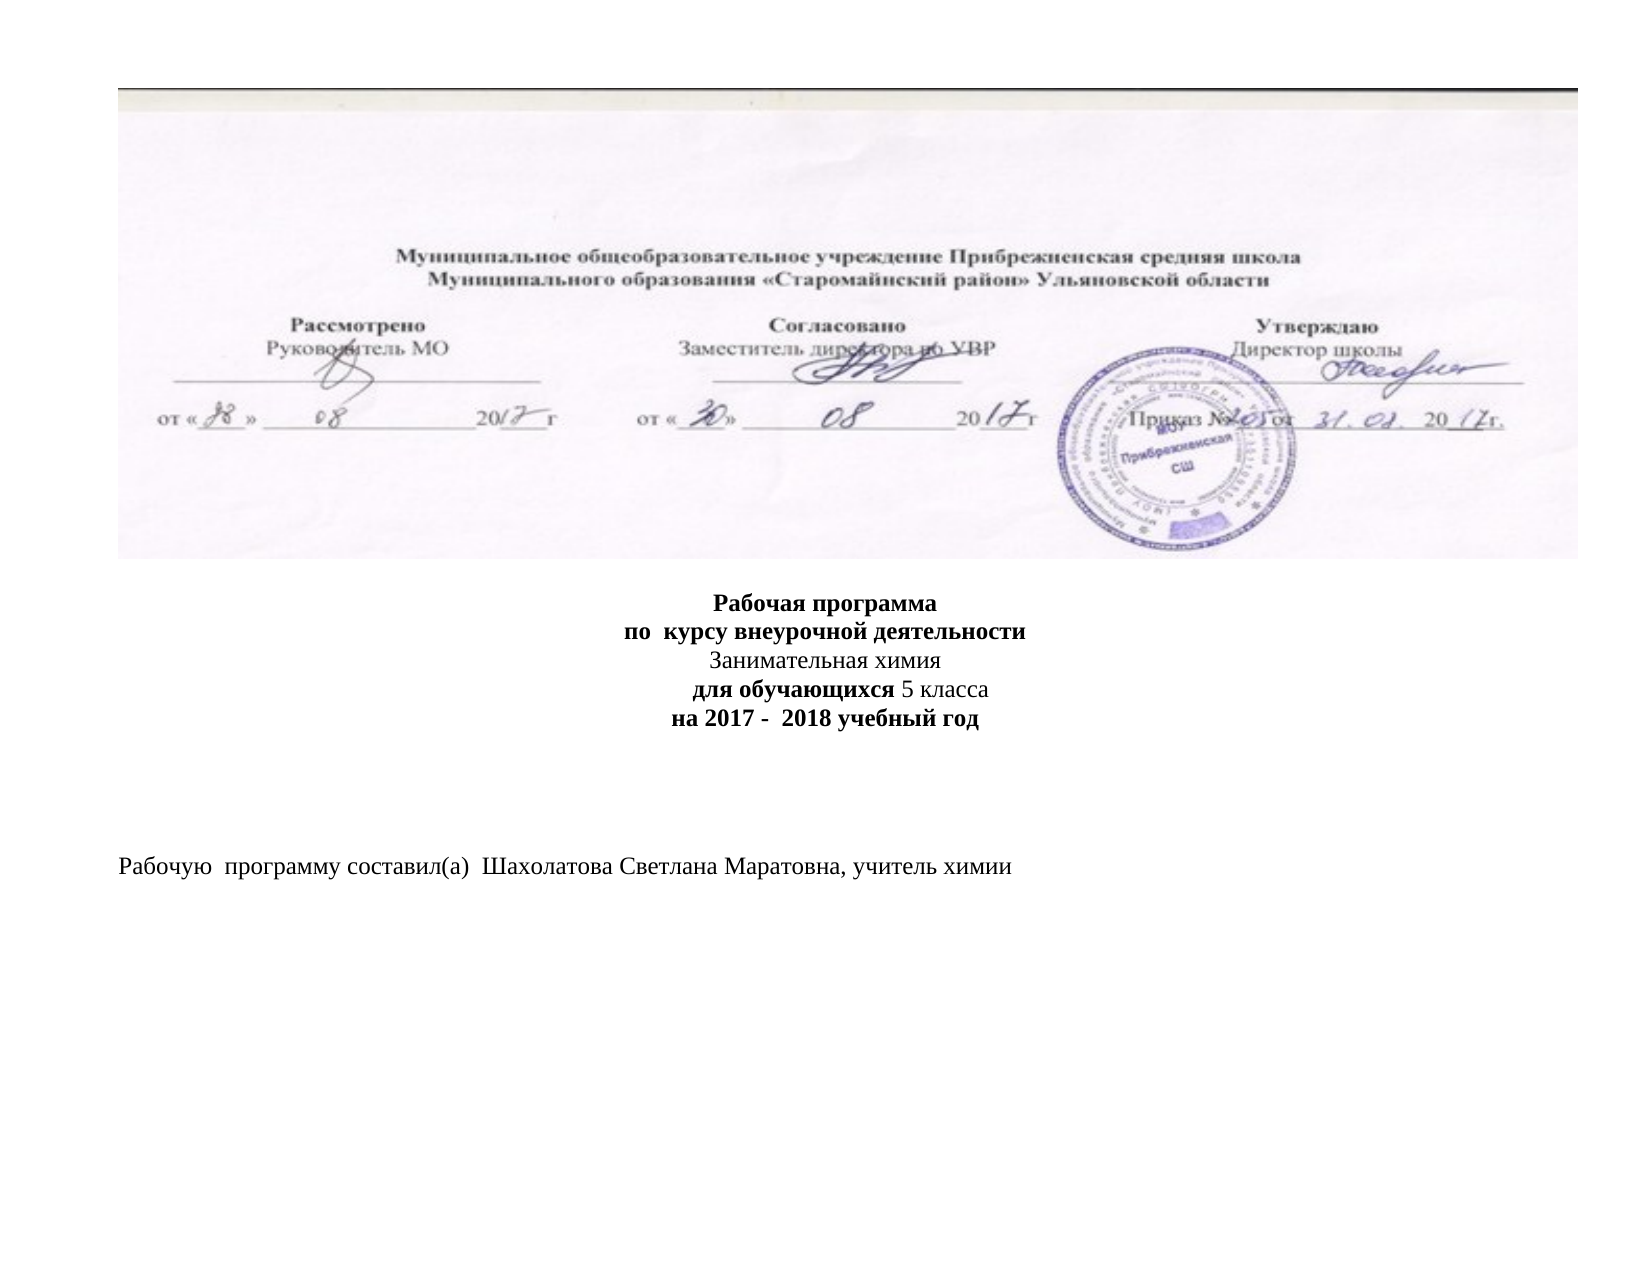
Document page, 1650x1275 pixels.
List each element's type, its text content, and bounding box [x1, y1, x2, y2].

text Занимательная химия [118, 645, 1532, 674]
text для обучающихся 5 класса [118, 674, 1532, 703]
picture [118, 88, 1578, 559]
text на 2017 - 2018 учебный год [118, 703, 1532, 732]
text по курсу внеурочной деятельности [118, 617, 1532, 645]
text Рабочая программа [118, 588, 1532, 617]
text Рабочую программу составил(а) Шахолатова Светлана Маратовна, учитель химии [118, 851, 1532, 880]
